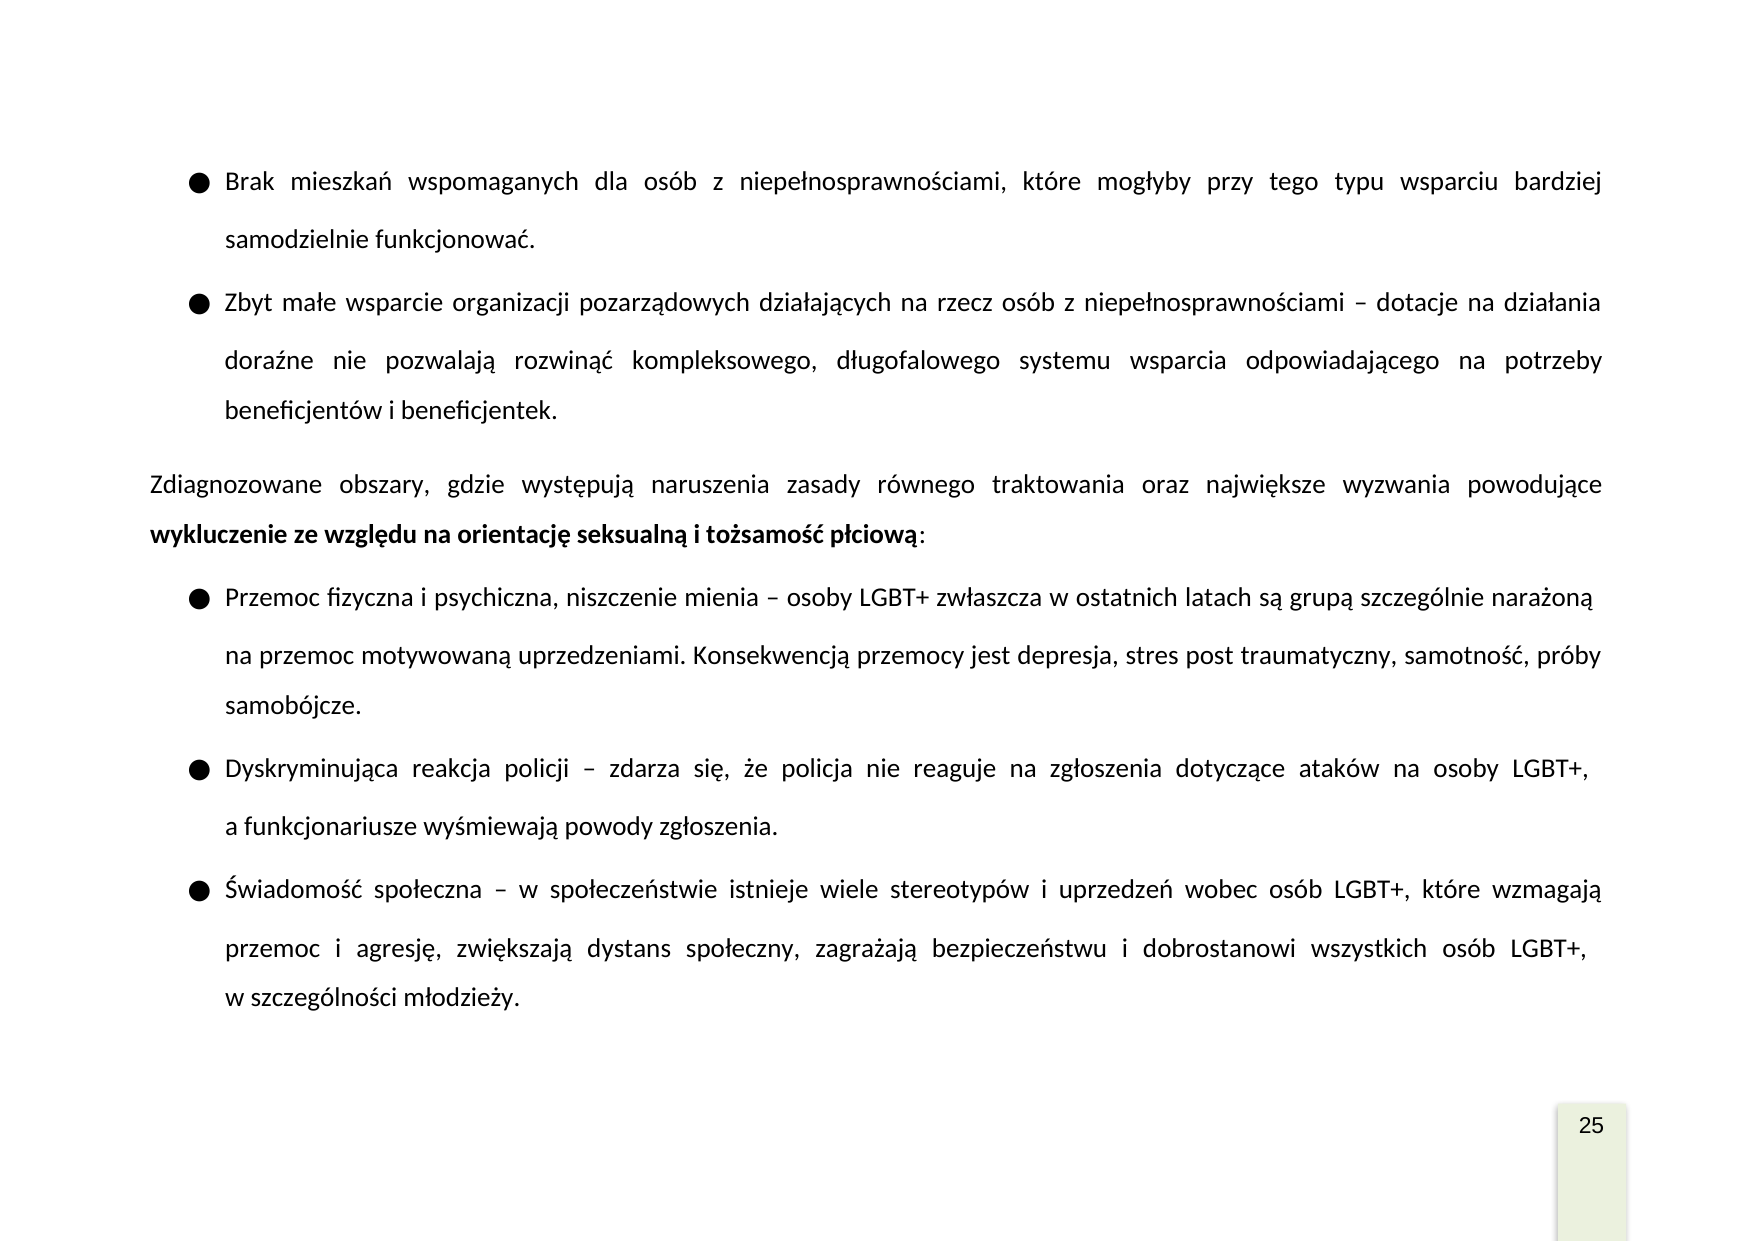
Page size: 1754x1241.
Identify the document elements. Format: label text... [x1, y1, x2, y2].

text Zdiagnozowane obszary, gdzie występują naruszenia zasady równego traktowania oraz największe wyzwania powodujące wykluczenie ze względu na orientację seksualną i tożsamość płciową: [150, 467, 1604, 550]
list Brak mieszkań wspomaganych dla osób z niepełnosprawnościami, które mogłyby przy tego typu wsparciu bardziej samodzielnie funkcjonować. [187, 150, 1604, 255]
list Dyskryminująca reakcja policji – zdarza się, że policja nie reaguje na zgłoszenia dotyczące ataków na osoby LGBT+, a funkcjonariusze wyśmiewają powody zgłoszenia. [187, 737, 1604, 842]
list Zbyt małe wsparcie organizacji pozarządowych działających na rzecz osób z niepełnosprawnościami – dotacje na działania doraźne nie pozwalają rozwinąć kompleksowego, długofalowego systemu wsparcia odpowiadającego na potrzeby beneficjentów i beneficjentek. [187, 271, 1604, 426]
list Przemoc fizyczna i psychiczna, niszczenie mienia – osoby LGBT+ zwłaszcza w ostatnich latach są grupą szczególnie narażoną na przemoc motywowaną uprzedzeniami. Konsekwencją przemocy jest depresja, stres post traumatyczny, samotność, próby samobójcze. [187, 566, 1604, 721]
list Świadomość społeczna – w społeczeństwie istnieje wiele stereotypów i uprzedzeń wobec osób LGBT+, które wzmagają przemoc i agresję, zwiększają dystans społeczny, zagrażają bezpieczeństwu i dobrostanowi wszystkich osób LGBT+, w szczególności młodzieży. [187, 859, 1604, 1013]
